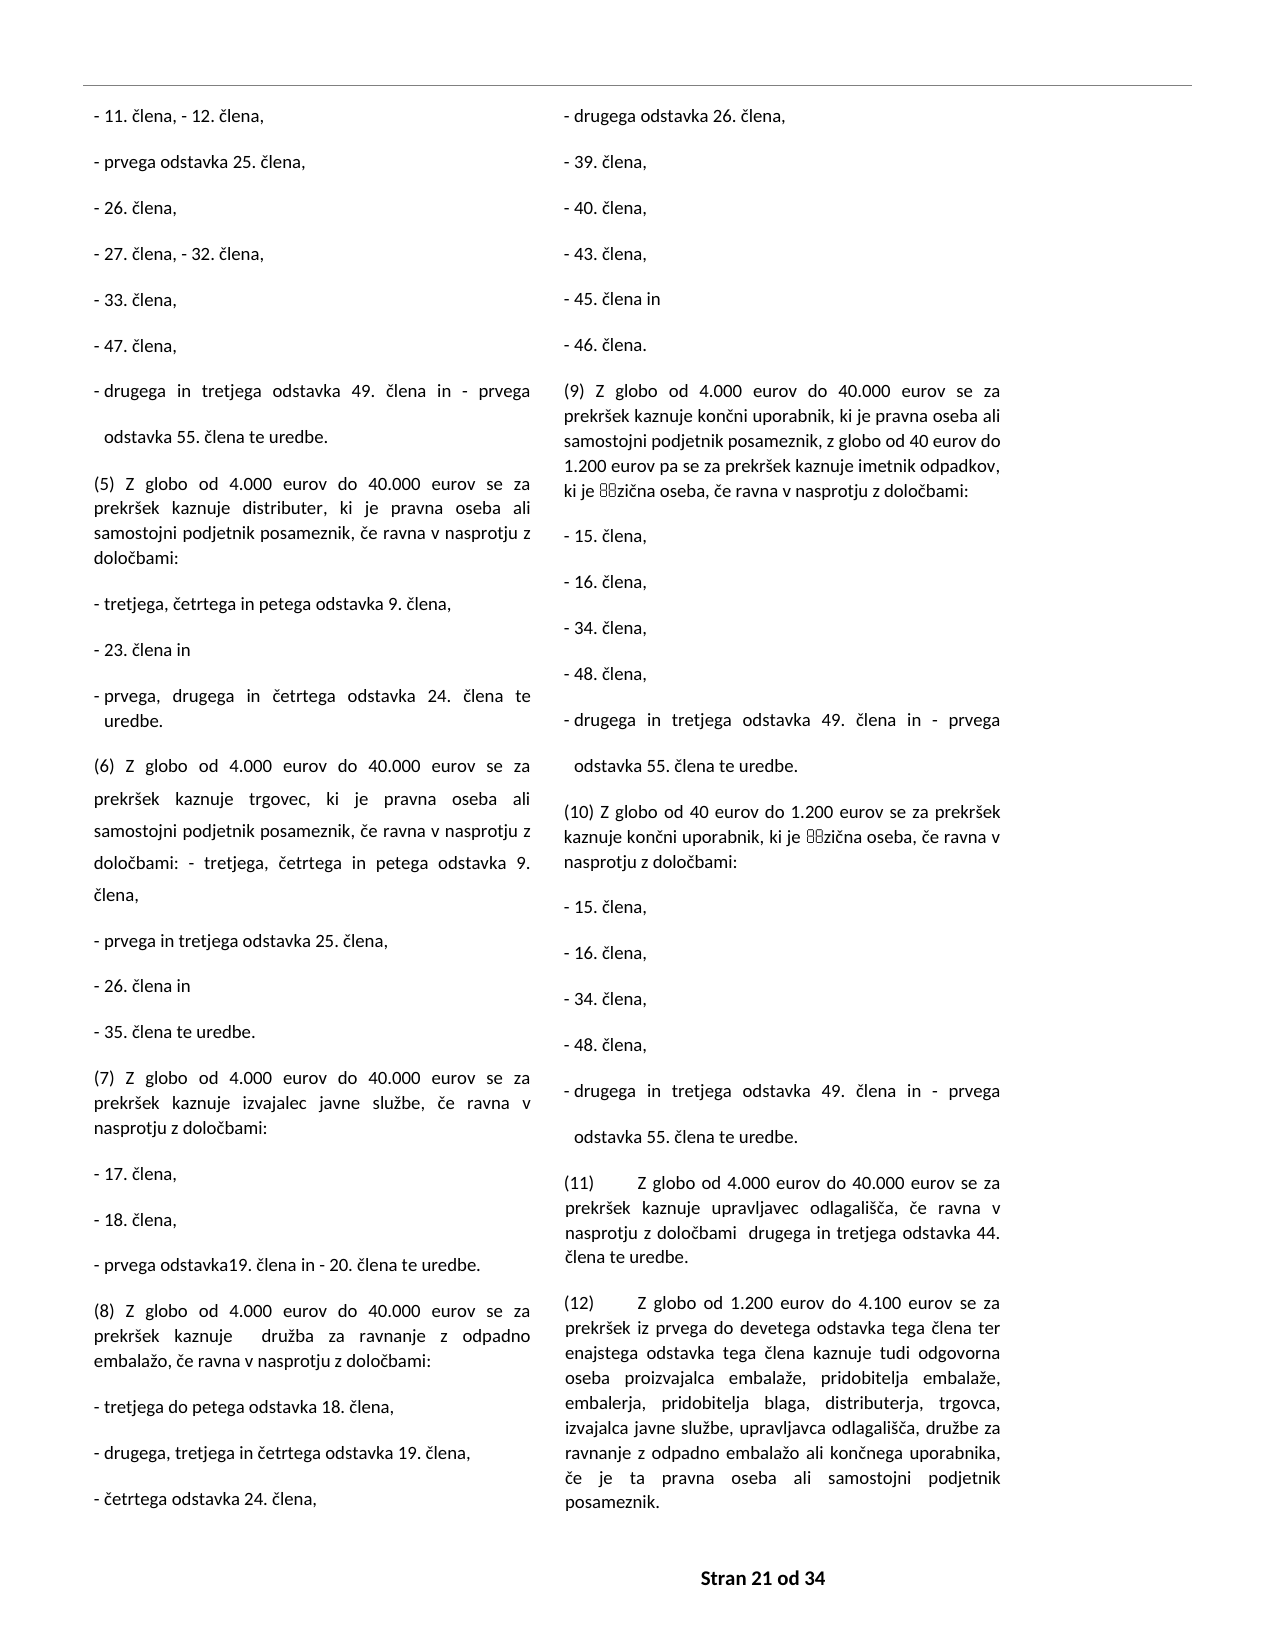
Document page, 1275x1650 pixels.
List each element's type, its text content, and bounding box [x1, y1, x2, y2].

list Z globo od 4.000 eurov do 40.000 eurov se za prekršek kaznuje upravljavec odlagališča, če ravna v nasprotju z določbami drugega in tretjega odstavka 44. člena te uredbe. [564, 1171, 1001, 1269]
list 43. člena, [564, 242, 1001, 264]
list 39. člena, [564, 150, 1001, 173]
list 48. člena, [564, 1033, 1001, 1056]
list 26. člena in [94, 975, 531, 998]
list drugega in tretjega odstavka 49. člena in - prvega odstavka 55. člena te uredbe. [564, 708, 1001, 777]
list 15. člena, [564, 524, 1001, 547]
text (9) Z globo od 4.000 eurov do 40.000 eurov se za prekršek kaznuje končni uporabnik, ki je pravna oseba ali samostojni podjetnik posameznik, z globo od 40 eurov do 1.200 eurov pa se za prekršek kaznuje imetnik odpadkov, ki je zična oseba, če ravna v nasprotju z določbami: [564, 379, 1001, 502]
list drugega, tretjega in četrtega odstavka 19. člena, [94, 1441, 531, 1464]
list 17. člena, [94, 1162, 531, 1185]
list 34. člena, [564, 987, 1001, 1010]
list 23. člena in [94, 638, 531, 661]
list prvega odstavka19. člena in - 20. člena te uredbe. [94, 1254, 531, 1277]
list prvega odstavka 25. člena, [94, 150, 531, 173]
list Z globo od 1.200 eurov do 4.100 eurov se za prekršek iz prvega do devetega odstavka tega člena ter enajstega odstavka tega člena kaznuje tudi odgovorna oseba proizvajalca embalaže, pridobitelja embalaže, embalerja, pridobitelja blaga, distributerja, trgovca, izvajalca javne službe, upravljavca odlagališča, družbe za ravnanje z odpadno embalažo ali končnega uporabnika, če je ta pravna oseba ali samostojni podjetnik posameznik. [564, 1292, 1001, 1514]
list 40. člena, [564, 196, 1001, 219]
list 26. člena, [94, 196, 531, 219]
list drugega in tretjega odstavka 49. člena in - prvega odstavka 55. člena te uredbe. [564, 1079, 1001, 1148]
list prvega, drugega in četrtega odstavka 24. člena te uredbe. [94, 684, 531, 732]
list 34. člena, [564, 616, 1001, 639]
list prvega in tretjega odstavka 25. člena, [94, 929, 531, 952]
list 47. člena, [94, 334, 531, 357]
list tretjega do petega odstavka 18. člena, [94, 1395, 531, 1418]
text (10) Z globo od 40 eurov do 1.200 eurov se za prekršek kaznuje končni uporabnik, ki je zična oseba, če ravna v nasprotju z določbami: [564, 800, 1001, 873]
list 16. člena, [564, 941, 1001, 964]
text (6) Z globo od 4.000 eurov do 40.000 eurov se za prekršek kaznuje trgovec, ki je pravna oseba ali samostojni podjetnik posameznik, če ravna v nasprotju z določbami: - tretjega, četrtega in petega odstavka 9. člena, [94, 754, 531, 906]
list 15. člena, [564, 896, 1001, 918]
list 27. člena, - 32. člena, [94, 242, 531, 265]
list 46. člena. [564, 333, 1001, 356]
list tretjega, četrtega in petega odstavka 9. člena, [94, 592, 531, 615]
list 45. člena in [564, 287, 1001, 310]
list drugega in tretjega odstavka 49. člena in - prvega odstavka 55. člena te uredbe. [94, 379, 531, 448]
list 16. člena, [564, 570, 1001, 593]
list drugega odstavka 26. člena, [564, 104, 1001, 127]
list 33. člena, [94, 288, 531, 311]
list 35. člena te uredbe. [94, 1021, 531, 1043]
list četrtega odstavka 24. člena, [94, 1487, 531, 1510]
text (7) Z globo od 4.000 eurov do 40.000 eurov se za prekršek kaznuje izvajalec javne službe, če ravna v nasprotju z določbami: [94, 1066, 531, 1139]
list 18. člena, [94, 1208, 531, 1231]
list 48. člena, [564, 662, 1001, 685]
text (5) Z globo od 4.000 eurov do 40.000 eurov se za prekršek kaznuje distributer, ki je pravna oseba ali samostojni podjetnik posameznik, če ravna v nasprotju z določbami: [94, 472, 531, 569]
text (8) Z globo od 4.000 eurov do 40.000 eurov se za prekršek kaznuje družba za ravnanje z odpadno embalažo, če ravna v nasprotju z določbami: [94, 1300, 531, 1372]
list 11. člena, - 12. člena, [94, 104, 531, 127]
